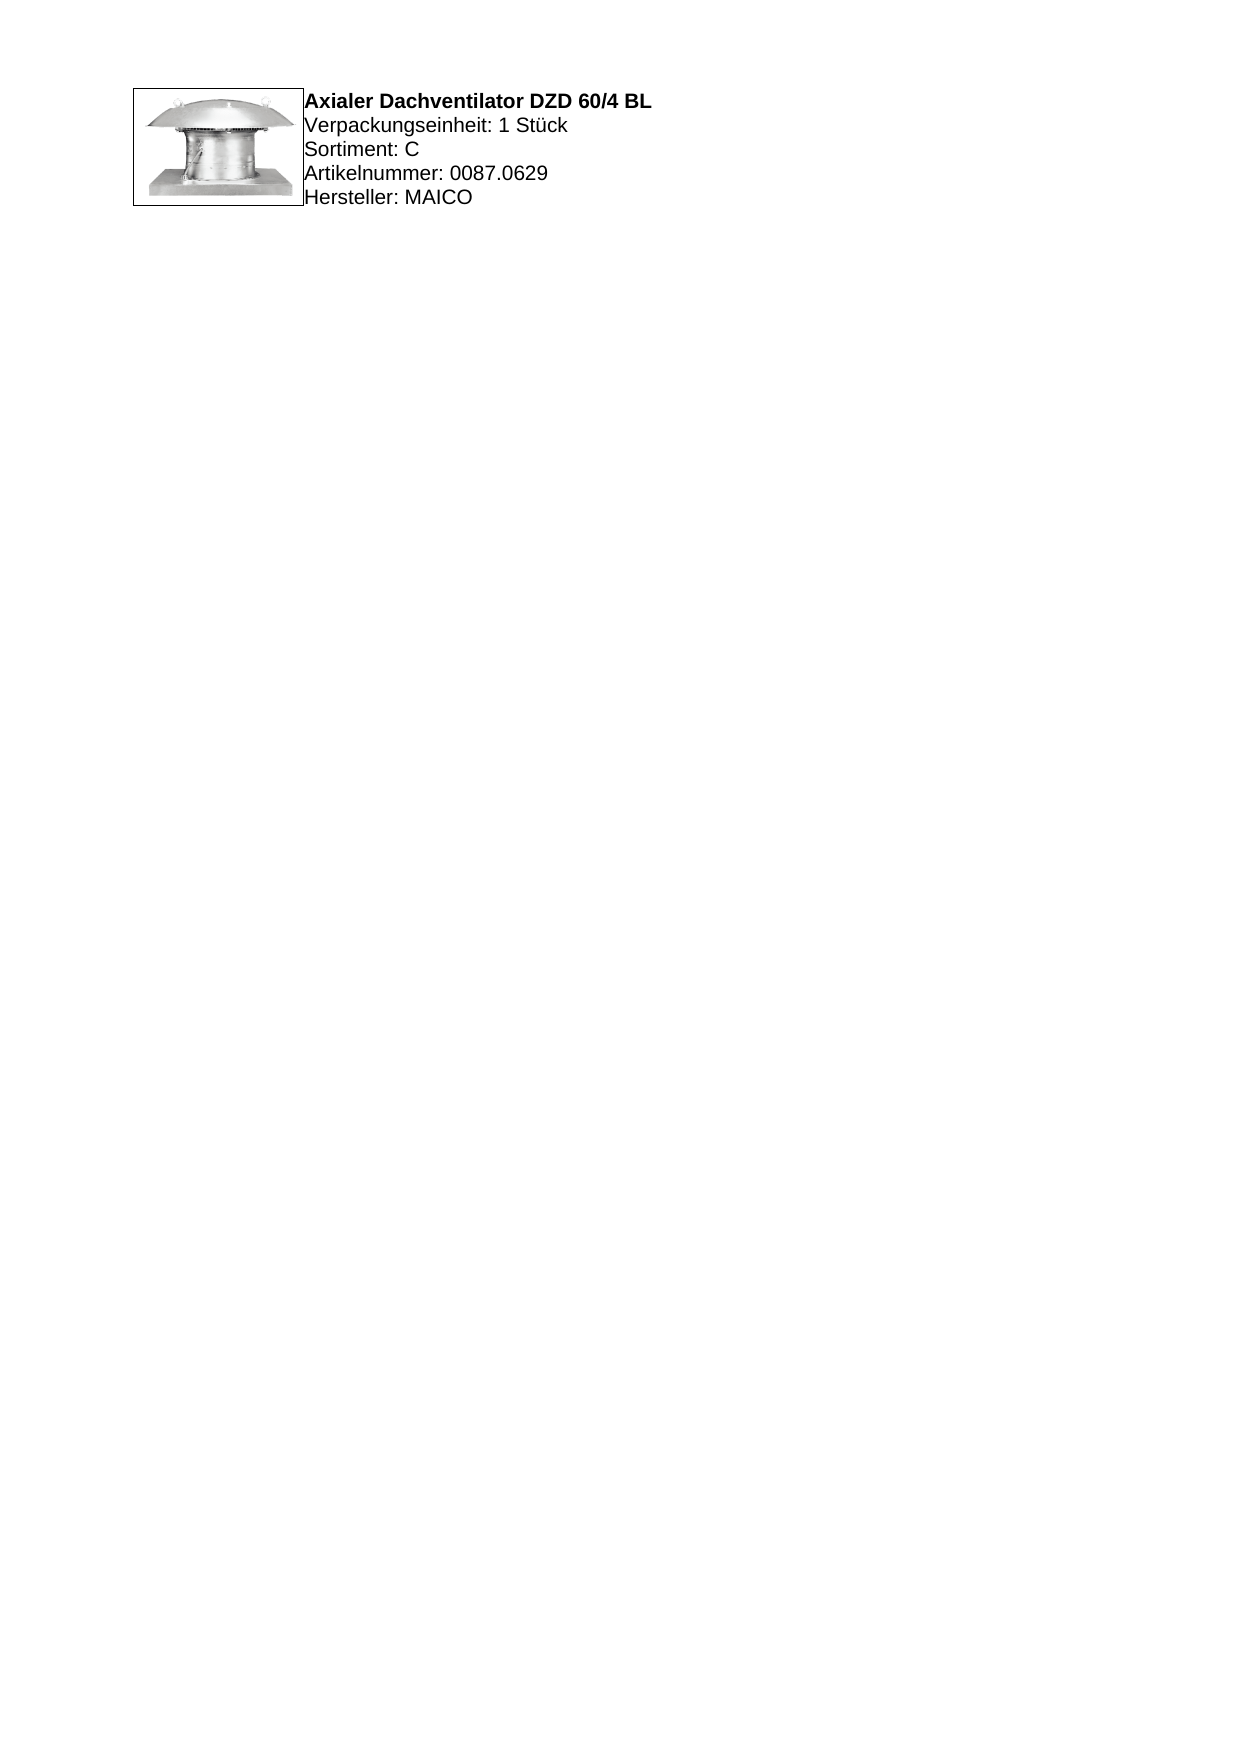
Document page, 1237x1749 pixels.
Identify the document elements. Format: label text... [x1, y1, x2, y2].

text Axialer Dachventilator DZD 60/4 BLVerpackungseinheit: 1 StückSortiment: C Artikelnummer: 0087.0629Hersteller: MAICO [133, 89, 1148, 208]
picture [134, 89, 303, 205]
